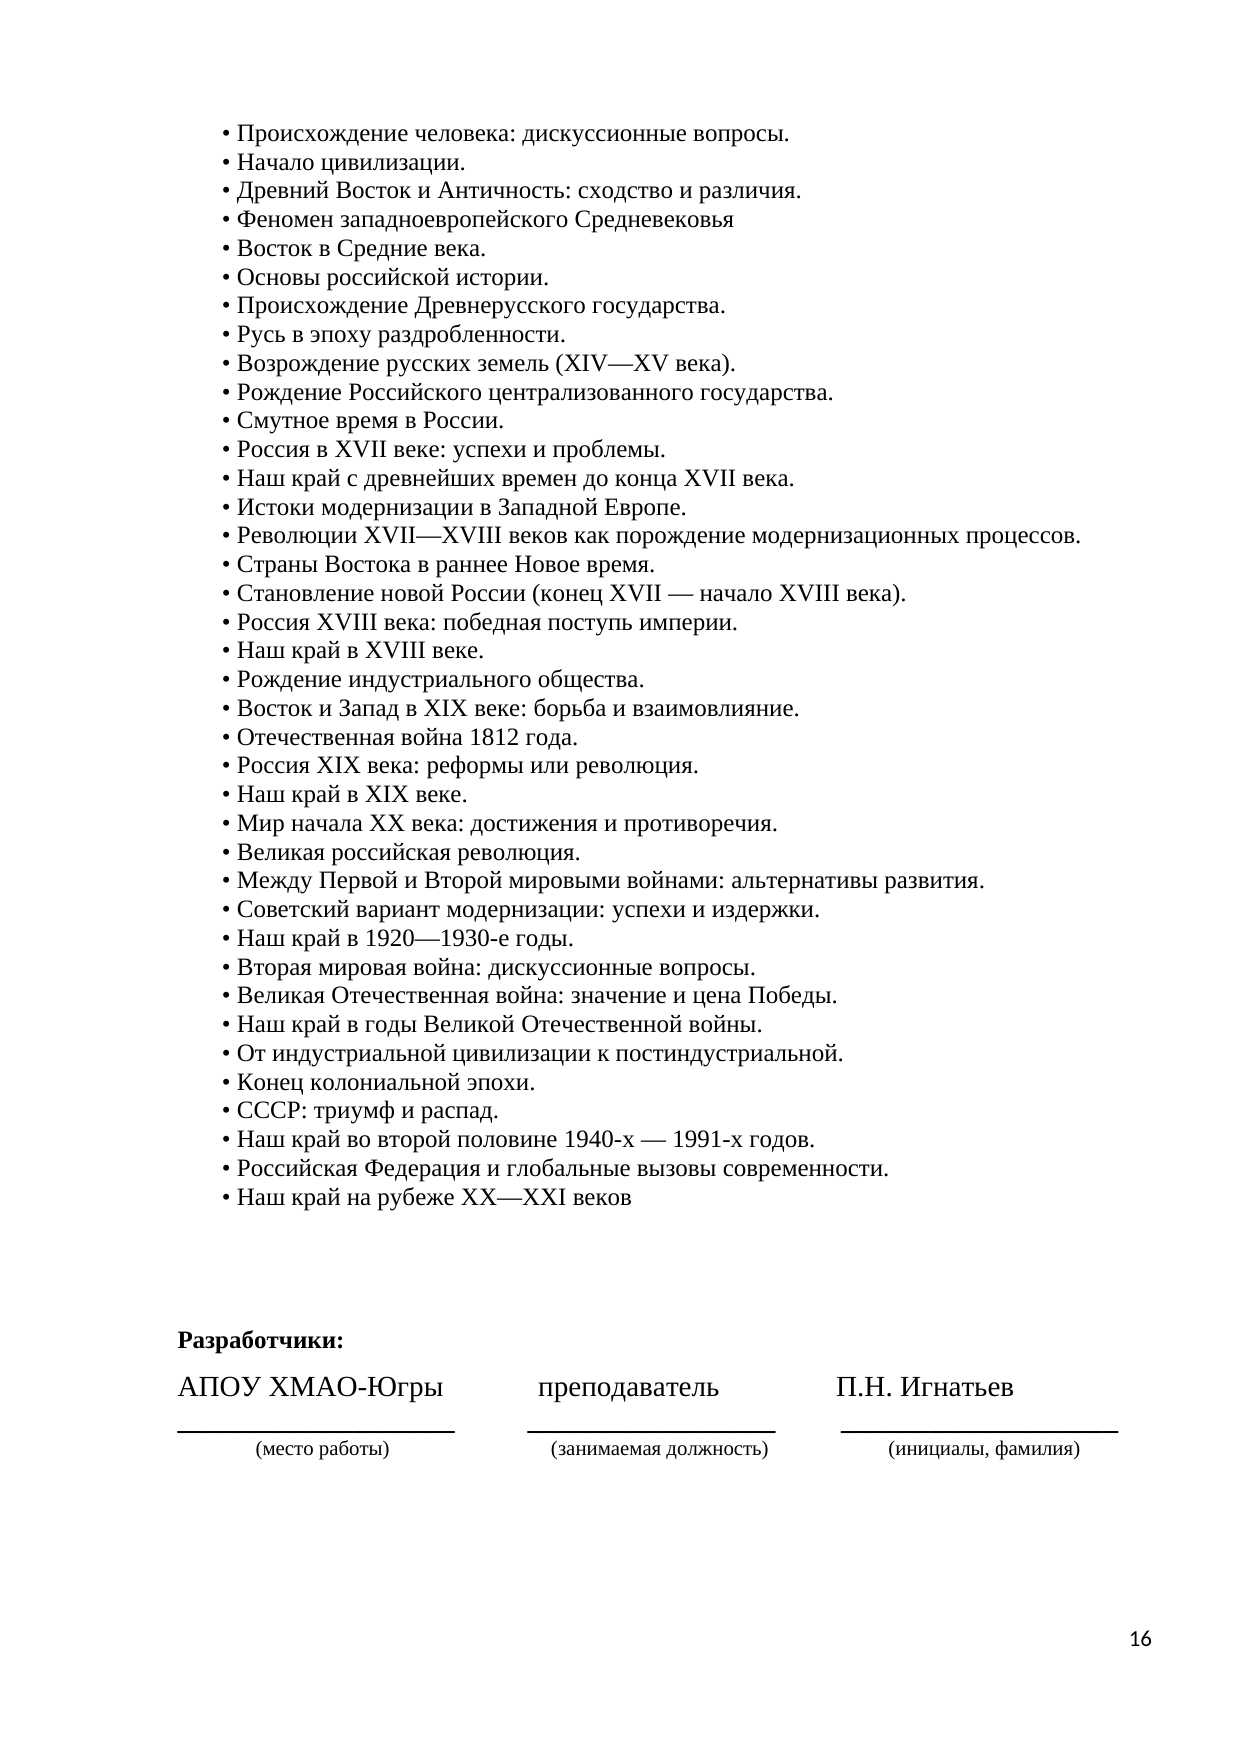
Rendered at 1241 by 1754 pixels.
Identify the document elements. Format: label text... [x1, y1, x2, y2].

text • Великая Отечественная война: значение и цена Победы. [177, 981, 1152, 1009]
text • Россия в ХVII веке: успехи и проблемы. [177, 434, 1152, 463]
text • Происхождение Древнерусского государства. [177, 291, 1152, 319]
text • Истоки модернизации в Западной Европе. [177, 492, 1152, 521]
text • Великая российская революция. [177, 837, 1152, 866]
text • Отечественная война 1812 года. [177, 722, 1152, 751]
text • Основы российской истории. [177, 262, 1152, 291]
text • Революции ХVII—ХVIII веков как порождение модернизационных процессов. [177, 521, 1152, 549]
text • Российская Федерация и глобальные вызовы современности. [177, 1153, 1152, 1182]
text • Наш край на рубеже ХХ—ХХI веков [177, 1182, 1152, 1211]
text • Конец колониальной эпохи. [177, 1067, 1152, 1096]
text • От индустриальной цивилизации к постиндустриальной. [177, 1038, 1152, 1067]
text • СССР: триумф и распад. [177, 1096, 1152, 1124]
text Разработчики: [177, 1326, 1152, 1354]
text • Наш край в ХIХ веке. [177, 779, 1152, 808]
text • Рождение Российского централизованного государства. [177, 377, 1152, 406]
text • Страны Востока в раннее Новое время. [177, 549, 1152, 578]
text • Мир начала ХХ века: достижения и противоречия. [177, 808, 1152, 837]
text • Между Первой и Второй мировыми войнами: альтернативы развития. [177, 866, 1152, 894]
text • Россия ХIХ века: реформы или революция. [177, 751, 1152, 779]
text • Наш край в 1920—1930-е годы. [177, 923, 1152, 952]
text • Становление новой России (конец ХVII — начало ХVIII века). [177, 578, 1152, 607]
text • Наш край во второй половине 1940-х — 1991-х годов. [177, 1124, 1152, 1153]
text • Россия ХVIII века: победная поступь империи. [177, 607, 1152, 636]
text (место работы) (занимаемая должность) (инициалы, фамилия) [177, 1436, 1152, 1460]
text • Восток и Запад в ХIХ веке: борьба и взаимовлияние. [177, 693, 1152, 722]
text • Возрождение русских земель (ХIV—ХV века). [177, 348, 1152, 377]
text • Феномен западноевропейского Средневековья [177, 204, 1152, 233]
text • Древний Восток и Античность: сходство и различия. [177, 176, 1152, 204]
text • Советский вариант модернизации: успехи и издержки. [177, 894, 1152, 923]
text • Русь в эпоху раздробленности. [177, 319, 1152, 348]
text • Смутное время в России. [177, 406, 1152, 434]
text • Происхождение человека: дискуссионные вопросы. [177, 118, 1152, 147]
text • Наш край в ХVIII веке. [177, 636, 1152, 664]
text • Рождение индустриального общества. [177, 664, 1152, 693]
text • Наш край в годы Великой Отечественной войны. [177, 1009, 1152, 1038]
text ___________________ _________________ ___________________ [177, 1402, 1152, 1436]
text АПОУ ХМАО-Югры преподаватель П.Н. Игнатьев [177, 1369, 1152, 1402]
text • Наш край с древнейших времен до конца ХVII века. [177, 463, 1152, 492]
text • Начало цивилизации. [177, 147, 1152, 176]
text • Восток в Средние века. [177, 233, 1152, 262]
text • Вторая мировая война: дискуссионные вопросы. [177, 952, 1152, 981]
